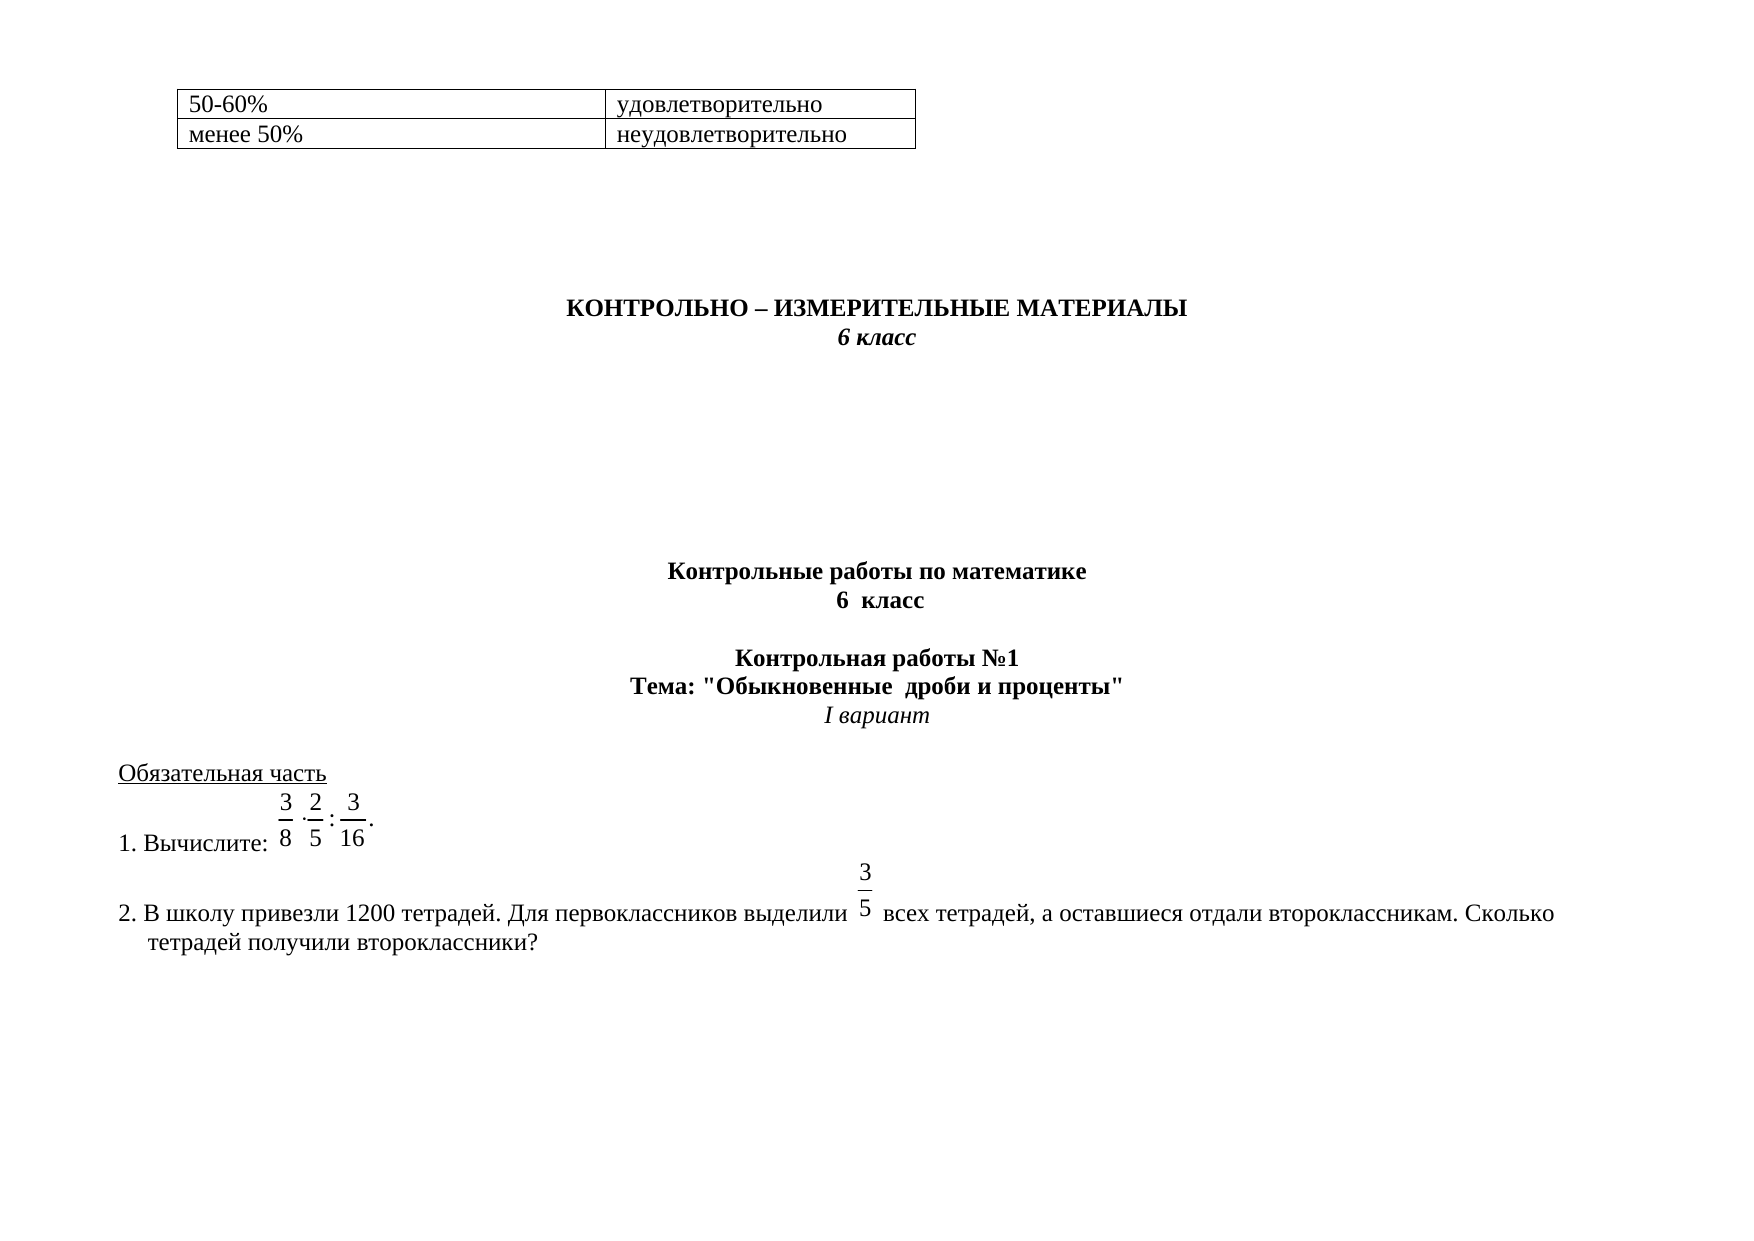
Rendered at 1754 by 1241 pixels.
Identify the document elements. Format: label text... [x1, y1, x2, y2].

text 6 класс [118, 585, 1636, 614]
text 6 класс [118, 322, 1636, 350]
text 2. В школу привезли 1200 тетрадей. Для первоклассников выделили всех тетрадей, а оставшиеся отдали второклассникам. Сколько тетрадей получили второклассники? [118, 857, 1636, 956]
text Контрольные работы по математике [118, 556, 1636, 585]
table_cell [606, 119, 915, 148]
text Контрольно – измерительные материалы [118, 293, 1636, 322]
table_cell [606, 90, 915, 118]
text Тема: "Обыкновенные дроби и проценты" [118, 671, 1636, 700]
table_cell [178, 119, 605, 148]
text Обязательная часть [118, 758, 1636, 786]
text 1. Вычислите: [118, 786, 1636, 857]
text I вариант [118, 700, 1636, 729]
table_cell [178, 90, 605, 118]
text Контрольная работы №1 [118, 643, 1636, 671]
